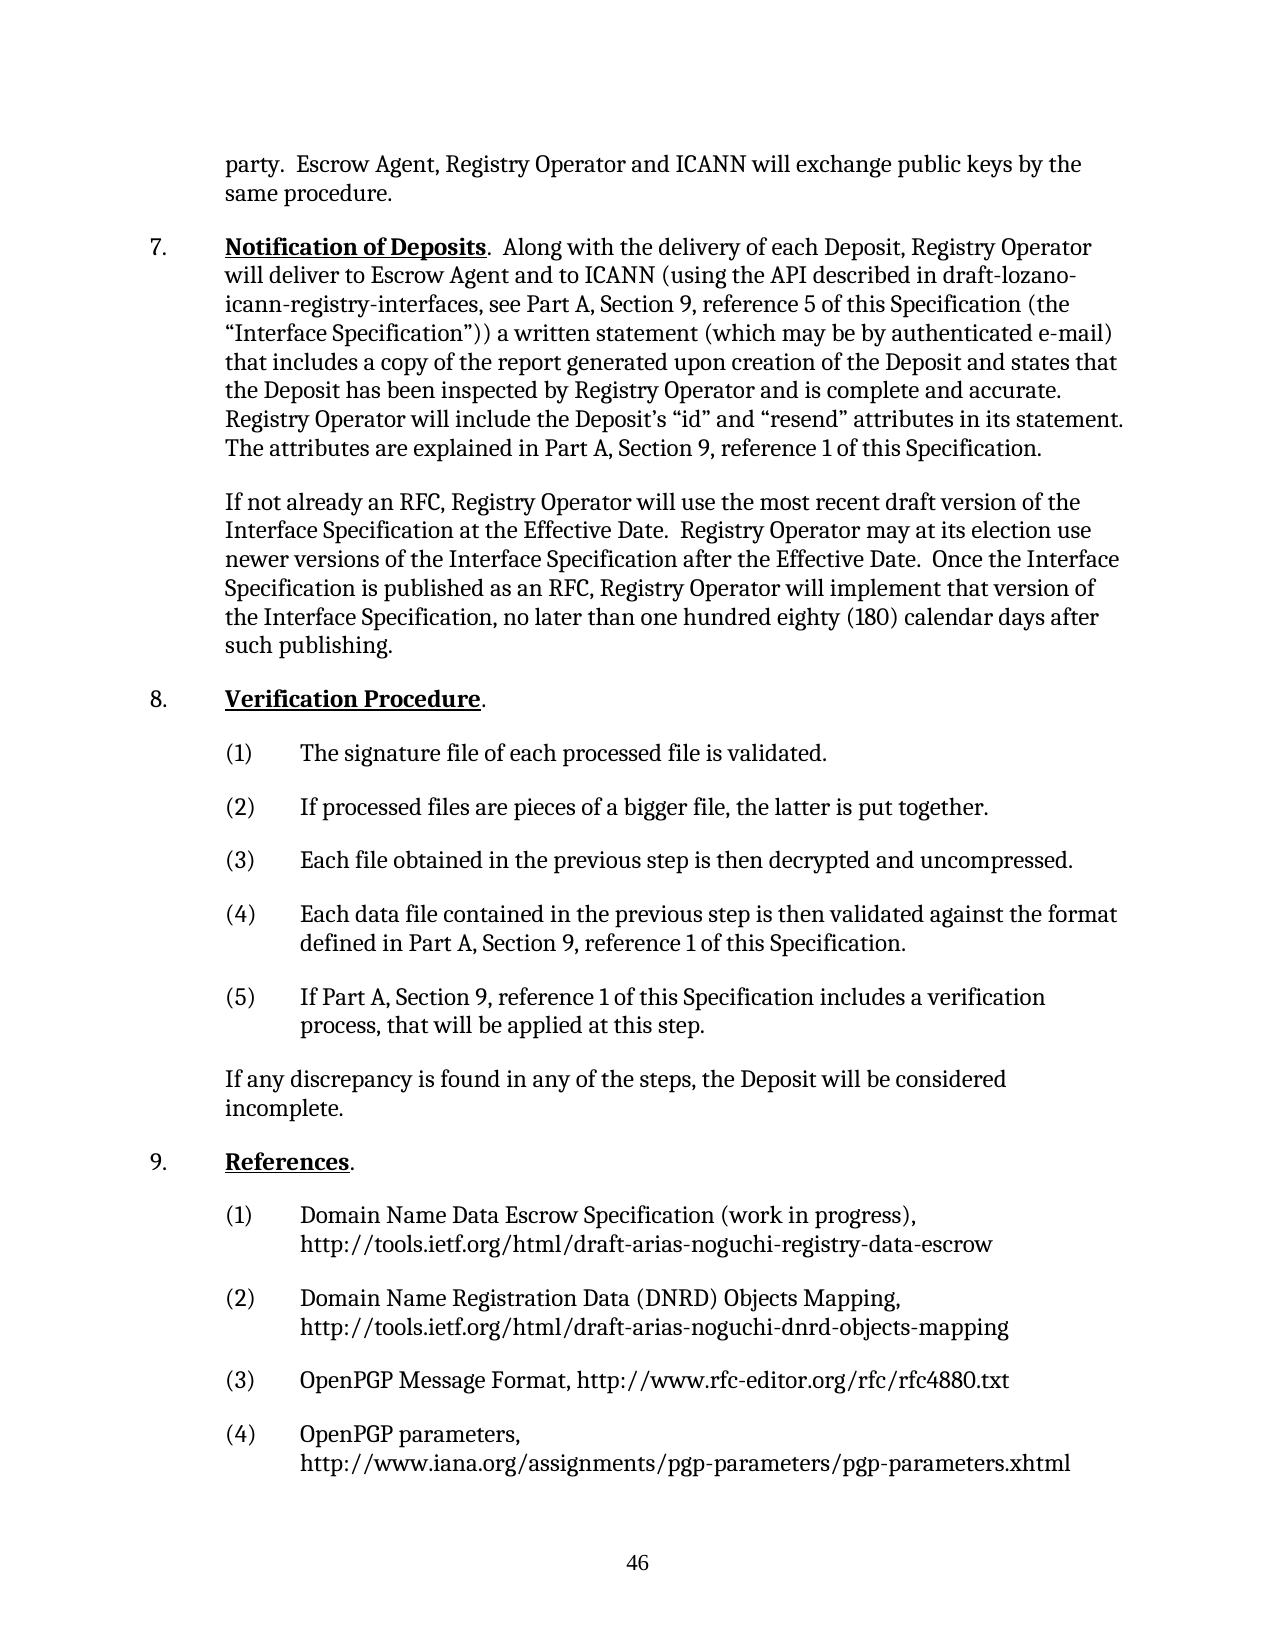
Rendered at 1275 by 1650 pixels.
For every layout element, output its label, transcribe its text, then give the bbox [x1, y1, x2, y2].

text OpenPGP parameters, http://www.iana.org/assignments/pgp-parameters/pgp-parameters.xhtml [225, 1420, 1125, 1477]
text The signature file of each processed file is validated. [225, 739, 1125, 767]
text If processed files are pieces of a bigger file, the latter is put together. [225, 792, 1125, 821]
text Each data file contained in the previous step is then validated against the format defined in Part A, Section 9, reference 1 of this Specification. [225, 900, 1125, 957]
text If Part A, Section 9, reference 1 of this Specification includes a verification process, that will be applied at this step. [225, 982, 1125, 1040]
text If not already an RFC, Registry Operator will use the most recent draft version of the Interface Specification at the Effective Date. Registry Operator may at its election use newer versions of the Interface Specification after the Effective Date. Once the Interface Specification is published as an RFC, Registry Operator will implement that version of the Interface Specification, no later than one hundred eighty (180) calendar days after such publishing. [225, 487, 1125, 660]
text Notification of Deposits. Along with the delivery of each Deposit, Registry Operator will deliver to Escrow Agent and to ICANN (using the API described in draft-lozano-icann-registry-interfaces, see Part A, Section 9, reference 5 of this Specification (the “Interface Specification”)) a written statement (which may be by authenticated e-mail) that includes a copy of the report generated upon creation of the Deposit and states that the Deposit has been inspected by Registry Operator and is complete and accurate. Registry Operator will include the Deposit’s “id” and “resend” attributes in its statement. The attributes are explained in Part A, Section 9, reference 1 of this Specification. [150, 232, 1125, 462]
text References. [150, 1147, 1125, 1176]
text OpenPGP Message Format, http://www.rfc-editor.org/rfc/rfc4880.txt [225, 1366, 1125, 1395]
text Verification Procedure. [150, 685, 1125, 714]
text Domain Name Data Escrow Specification (work in progress), http://tools.ietf.org/html/draft-arias-noguchi-registry-data-escrow [225, 1201, 1125, 1259]
text If any discrepancy is found in any of the steps, the Deposit will be considered incomplete. [225, 1065, 1125, 1122]
text Domain Name Registration Data (DNRD) Objects Mapping, http://tools.ietf.org/html/draft-arias-noguchi-dnrd-objects-mapping [225, 1284, 1125, 1341]
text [150, 150, 1125, 207]
text Each file obtained in the previous step is then decrypted and uncompressed. [225, 846, 1125, 875]
